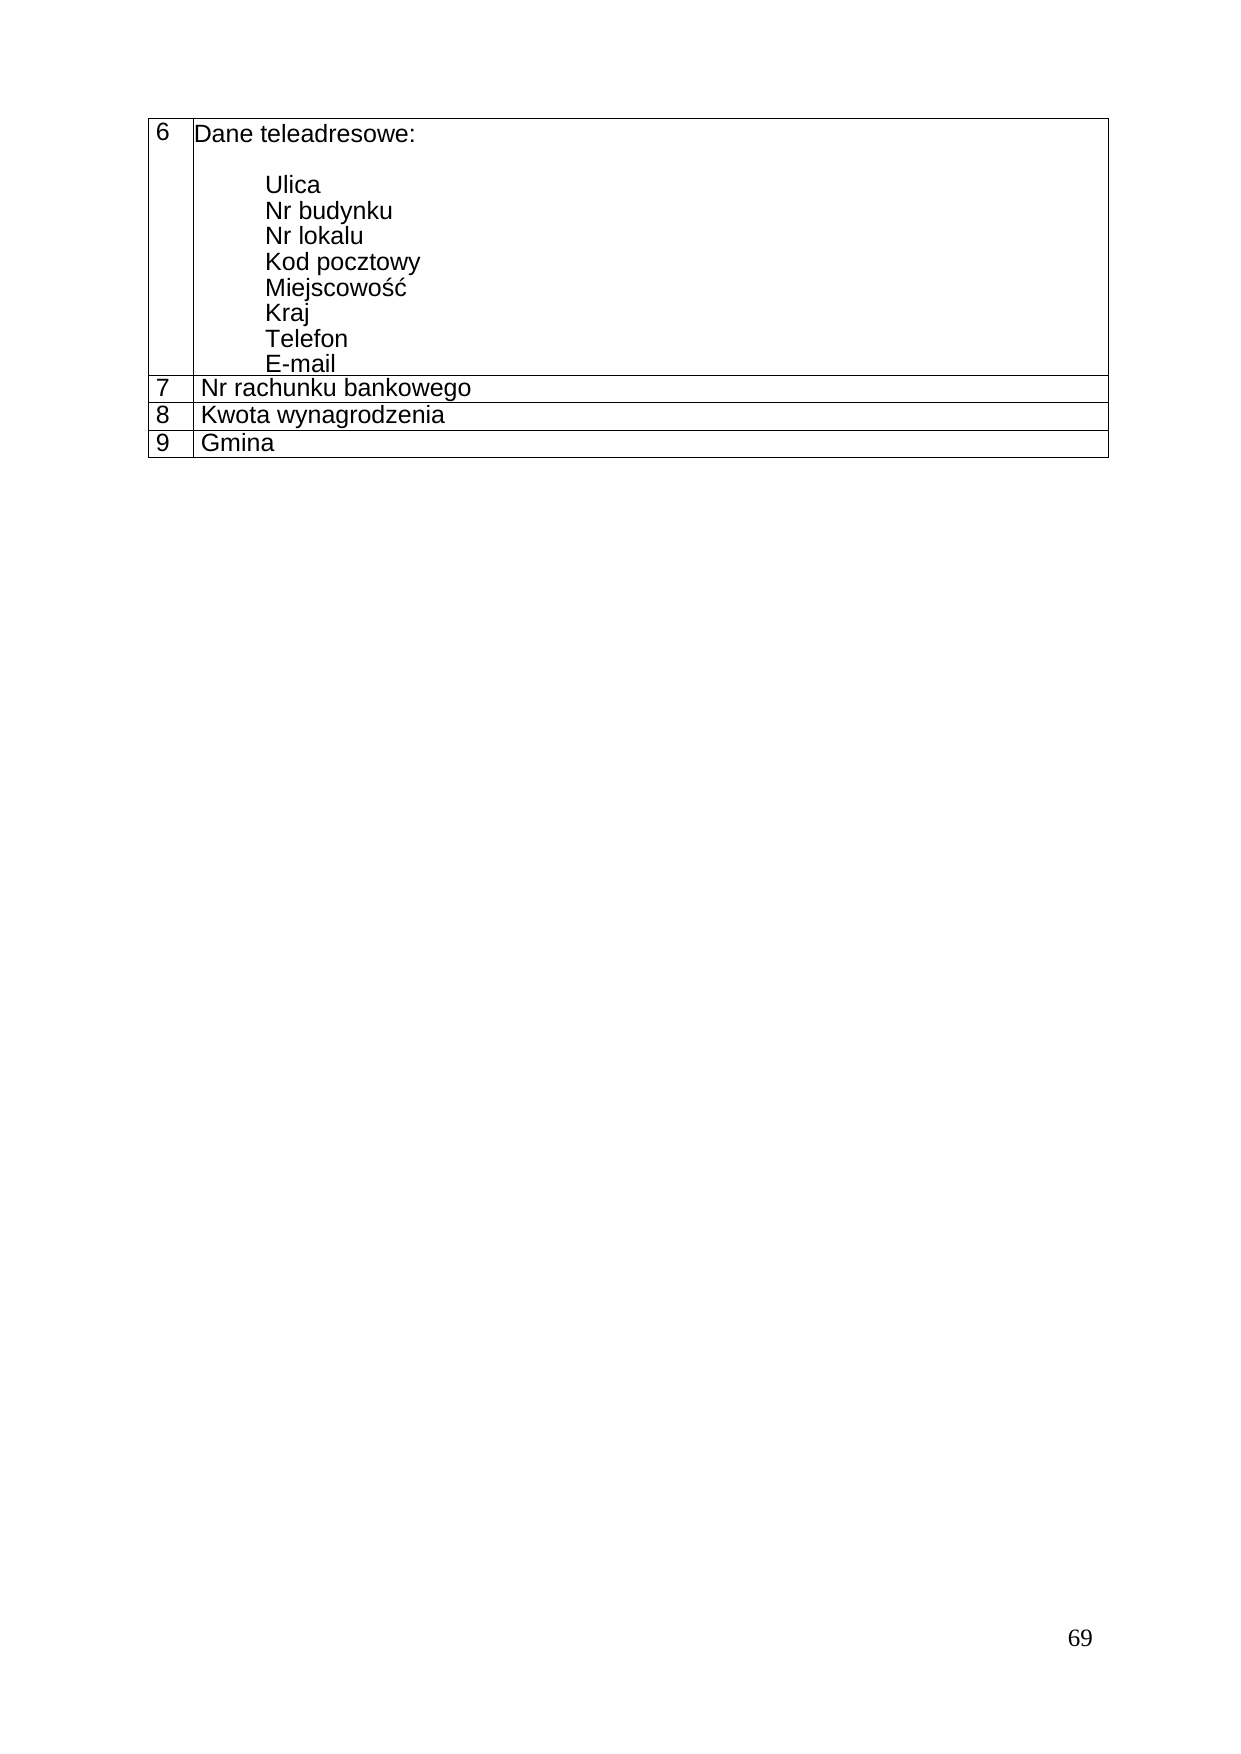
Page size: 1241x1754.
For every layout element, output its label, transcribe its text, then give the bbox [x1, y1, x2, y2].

table_cell Nr rachunku bankowego [194, 376, 1108, 402]
table_cell Gmina [194, 431, 1108, 457]
table_cell Dane teleadresowe: Ulica Nr budynku Nr lokalu Kod pocztowy Miejscowość Kraj Telefon E-mail [194, 119, 1108, 374]
table_cell Kwota wynagrodzenia [194, 403, 1108, 429]
table_cell 6 [149, 119, 193, 374]
table_cell 9 [149, 431, 193, 457]
table_cell 8 [149, 403, 193, 429]
table_cell 7 [149, 376, 193, 402]
